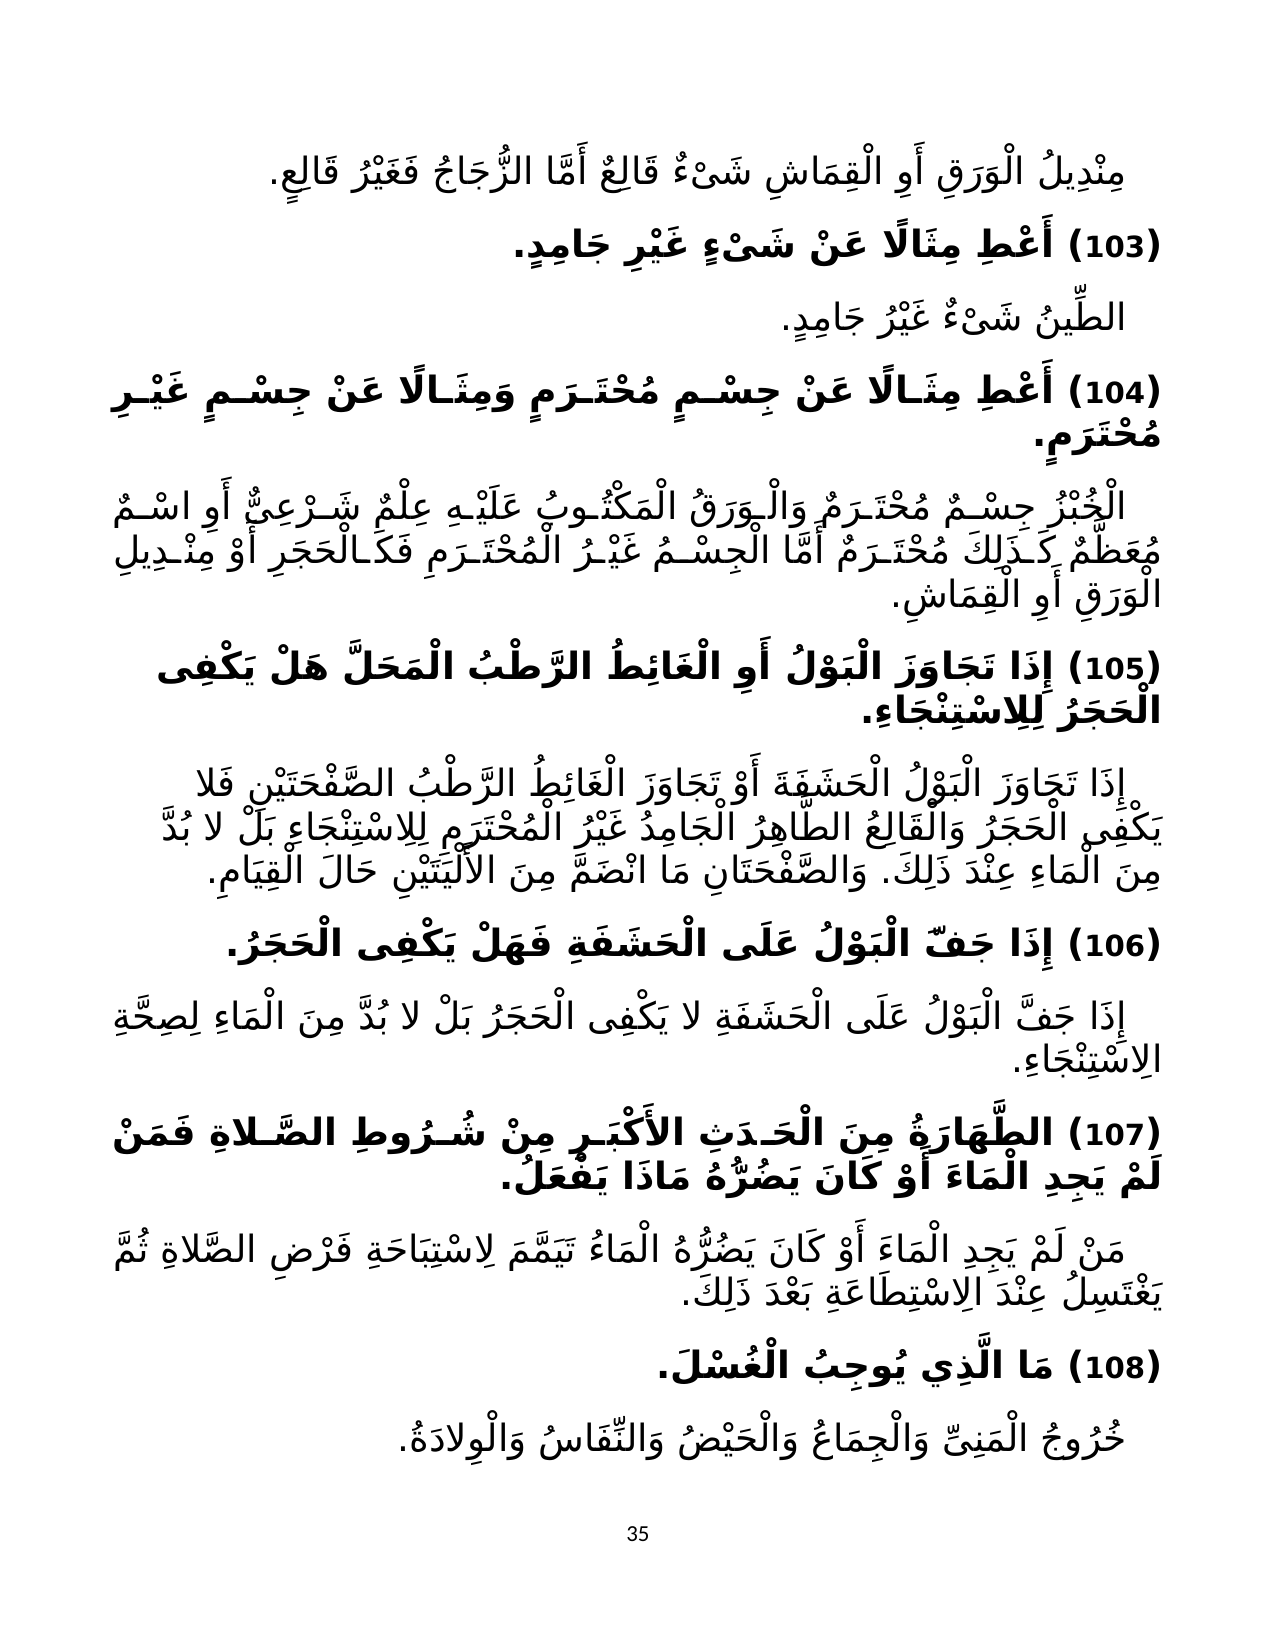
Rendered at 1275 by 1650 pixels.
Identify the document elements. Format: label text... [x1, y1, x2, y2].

text (107) الطَّهَارَةُ مِنَ الْحَدَثِ الأَكْبَرِ مِنْ شُرُوطِ الصَّلاةِ فَمَنْ لَمْ يَجِدِ الْمَاءَ أَوْ كَانَ يَضُرُّهُ مَاذَا يَفْعَلُ. [112, 1111, 1162, 1198]
text مِنْدِيلُ الْوَرَقِ أَوِ الْقِمَاشِ شَىْءٌ قَالِعٌ أَمَّا الزُّجَاجُ فَغَيْرُ قَالِعٍ. [112, 150, 1162, 194]
text (104) أَعْطِ مِثَالًا عَنْ جِسْمٍ مُحْتَرَمٍ وَمِثَالًا عَنْ جِسْمٍ غَيْرِ مُحْتَرَمٍ. [112, 368, 1162, 456]
text خُرُوجُ الْمَنِىِّ وَالْجِمَاعُ وَالْحَيْضُ وَالنِّفَاسُ وَالْوِلادَةُ. [112, 1417, 1162, 1460]
text (103) أَعْطِ مِثَالًا عَنْ شَىْءٍ غَيْرِ جَامِدٍ. [112, 223, 1162, 266]
text إِذَا جَفَّ الْبَوْلُ عَلَى الْحَشَفَةِ لا يَكْفِى الْحَجَرُ بَلْ لا بُدَّ مِنَ الْمَاءِ لِصِحَّةِ الِاسْتِنْجَاءِ. [112, 994, 1162, 1082]
text (106) إِذَا جَفَّ الْبَوْلُ عَلَى الْحَشَفَةِ فَهَلْ يَكْفِى الْحَجَرُ. [112, 922, 1162, 965]
text (108) مَا الَّذِي يُوجِبُ الْغُسْلَ. [112, 1344, 1162, 1387]
text مَنْ لَمْ يَجِدِ الْمَاءَ أَوْ كَانَ يَضُرُّهُ الْمَاءُ تَيَمَّمَ لِاسْتِبَاحَةِ فَرْضِ الصَّلاةِ ثُمَّ يَغْتَسِلُ عِنْدَ الِاسْتِطَاعَةِ بَعْدَ ذَلِكَ. [112, 1227, 1162, 1314]
text الطِّينُ شَىْءٌ غَيْرُ جَامِدٍ. [112, 296, 1162, 339]
text (105) إِذَا تَجَاوَزَ الْبَوْلُ أَوِ الْغَائِطُ الرَّطْبُ الْمَحَلَّ هَلْ يَكْفِى الْحَجَرُ لِلِاسْتِنْجَاءِ. [112, 645, 1162, 732]
text إِذَا تَجَاوَزَ الْبَوْلُ الْحَشَفَةَ أَوْ تَجَاوَزَ الْغَائِطُ الرَّطْبُ الصَّفْحَتَيْنِ فَلا يَكْفِى الْحَجَرُ وَالْقَالِعُ الطَّاهِرُ الْجَامِدُ غَيْرُ الْمُحْتَرَمِ لِلِاسْتِنْجَاءِ بَلْ لا بُدَّ مِنَ الْمَاءِ عِنْدَ ذَلِكَ. وَالصَّفْحَتَانِ مَا انْضَمَّ مِنَ الأَلْيَتَيْنِ حَالَ الْقِيَامِ. [112, 761, 1162, 892]
text الْخُبْزُ جِسْمٌ مُحْتَرَمٌ وَالْوَرَقُ الْمَكْتُوبُ عَلَيْهِ عِلْمٌ شَرْعِىٌّ أَوِ اسْمٌ مُعَظَّمٌ كَذَلِكَ مُحْتَرَمٌ أَمَّا الْجِسْمُ غَيْرُ الْمُحْتَرَمِ فَكَالْحَجَرِ أَوْ مِنْدِيلِ الْوَرَقِ أَوِ الْقِمَاشِ. [112, 485, 1162, 616]
